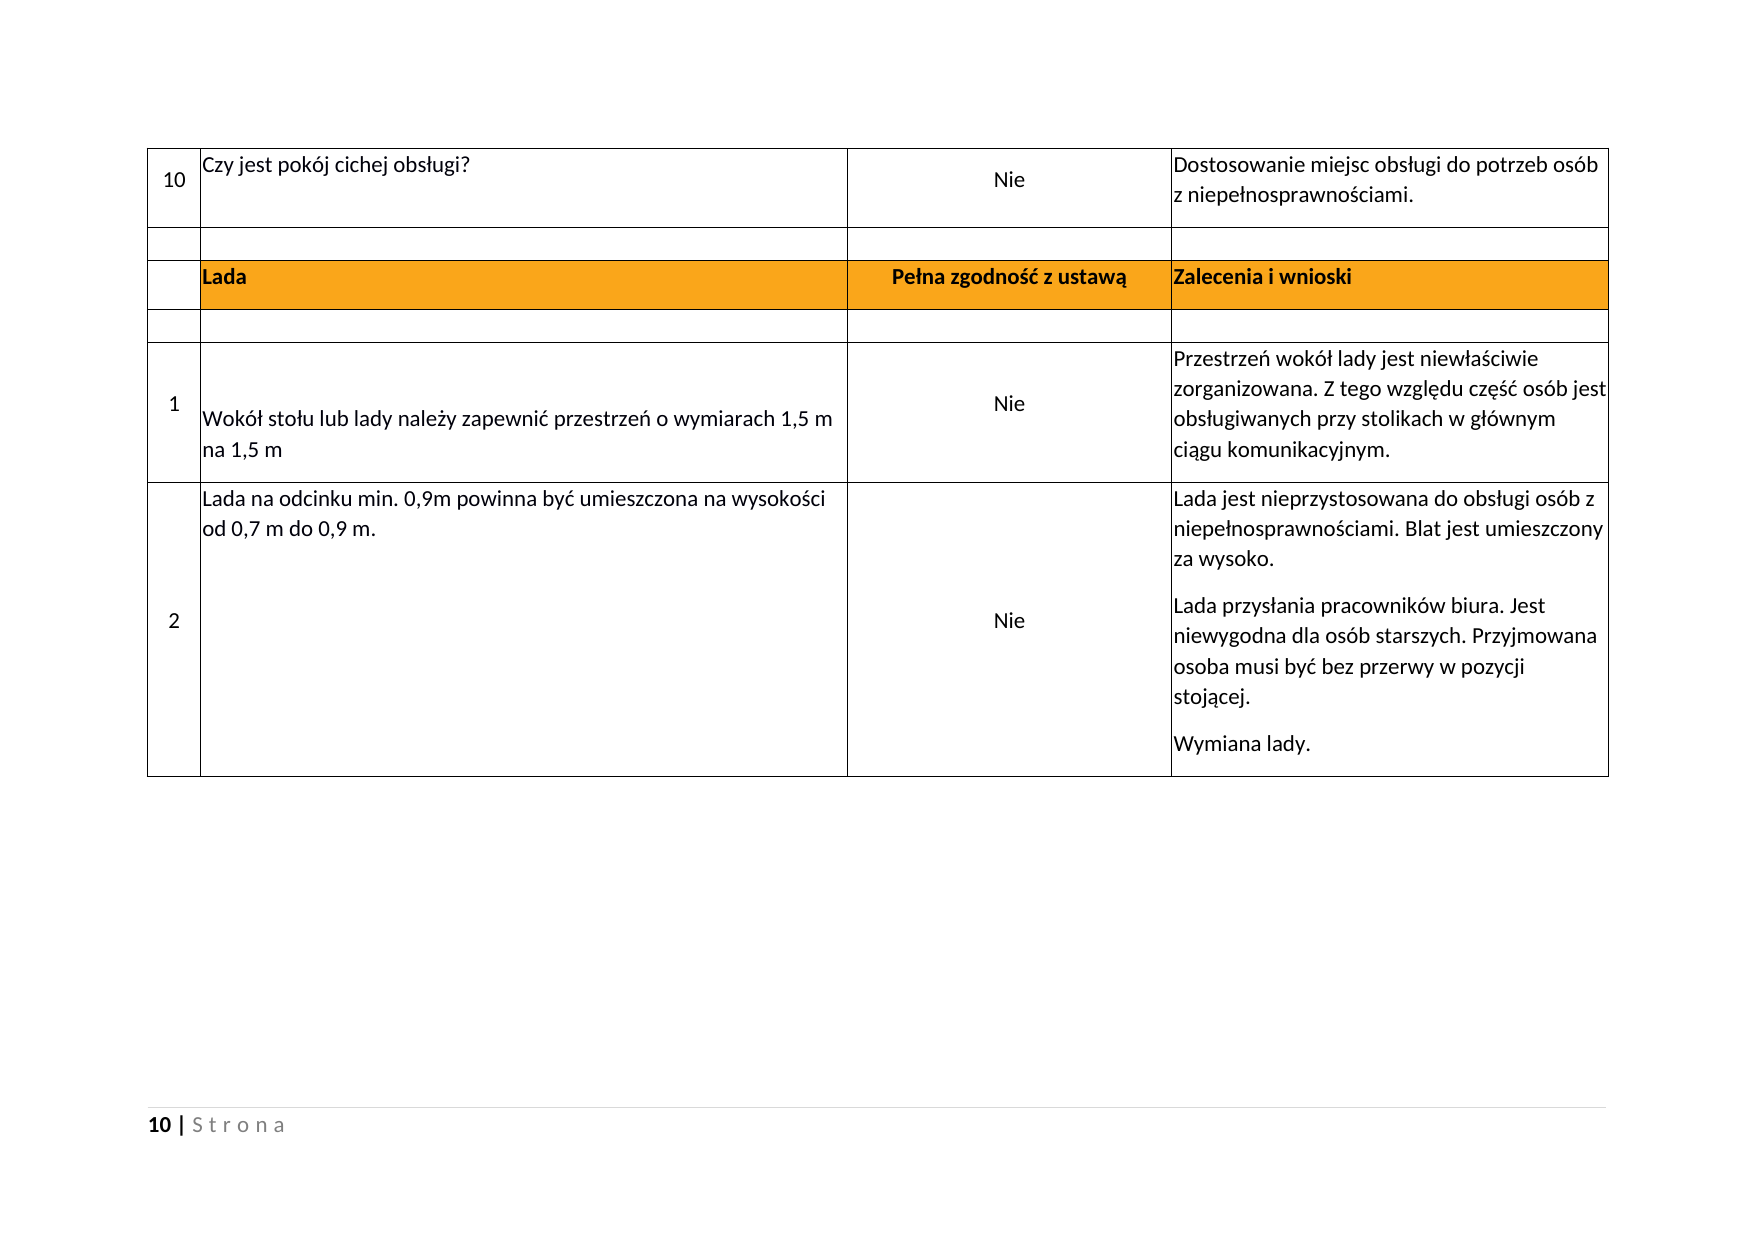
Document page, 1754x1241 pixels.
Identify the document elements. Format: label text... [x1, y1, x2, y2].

table_cell Przestrzeń wokół lady jest niewłaściwie zorganizowana. Z tego względu część osób jest obsługiwanych przy stolikach w głównym ciągu komunikacyjnym. [1172, 343, 1608, 482]
table_cell Nie [848, 343, 1171, 482]
table_cell 10 [148, 149, 200, 227]
table_cell Lada [201, 261, 847, 309]
table_cell Lada na odcinku min. 0,9m powinna być umieszczona na wysokości od 0,7 m do 0,9 m. [201, 483, 847, 776]
table_cell [1172, 310, 1608, 342]
table_cell Nie [848, 149, 1171, 227]
table_cell Nie [848, 483, 1171, 776]
table_cell [1172, 228, 1608, 260]
table_cell [848, 228, 1171, 260]
table_cell [148, 228, 200, 260]
table_cell [201, 310, 847, 342]
table_cell [148, 261, 200, 309]
table_cell Zalecenia i wnioski [1172, 261, 1608, 309]
table_cell 2 [148, 483, 200, 776]
table_cell Lada jest nieprzystosowana do obsługi osób z niepełnosprawnościami. Blat jest umieszczony za wysoko. Lada przysłania pracowników biura. Jest niewygodna dla osób starszych. Przyjmowana osoba musi być bez przerwy w pozycji stojącej. Wymiana lady. [1172, 483, 1608, 776]
table_cell [148, 310, 200, 342]
table_cell Wokół stołu lub lady należy zapewnić przestrzeń o wymiarach 1,5 m na 1,5 m [201, 343, 847, 482]
table_cell Dostosowanie miejsc obsługi do potrzeb osób z niepełnosprawnościami. [1172, 149, 1608, 227]
table_cell [848, 310, 1171, 342]
table_cell Czy jest pokój cichej obsługi? [201, 149, 847, 227]
table_cell 1 [148, 343, 200, 482]
table_cell [201, 228, 847, 260]
table_cell Pełna zgodność z ustawą [848, 261, 1171, 309]
